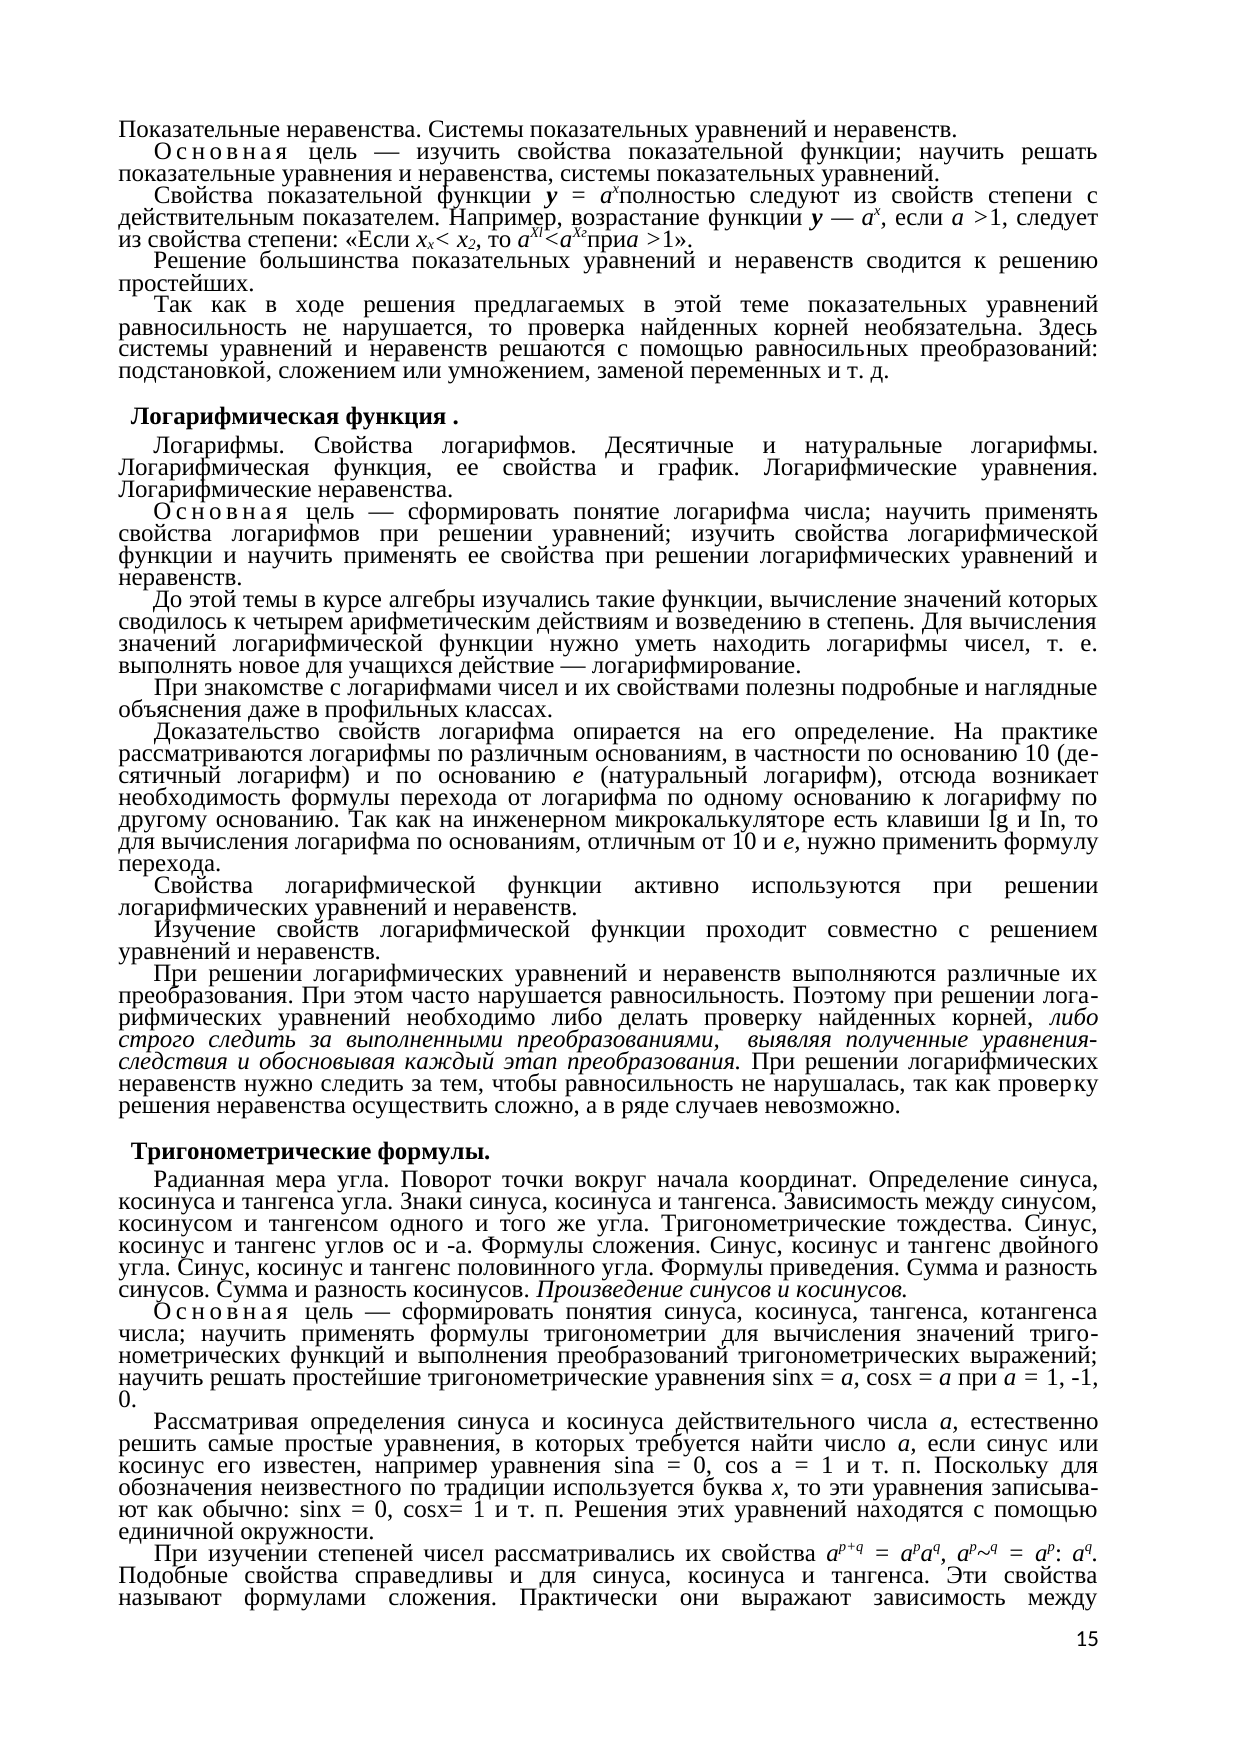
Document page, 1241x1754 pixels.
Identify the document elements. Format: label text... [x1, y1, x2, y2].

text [118, 1544, 1098, 1610]
text Рассматривая определения синуса и косинуса действительного числа а, естественно решить самые простые уравнения, в которых требуется найти число а, если синус или косинус его известен, например уравнения sina = 0, cos а = 1 и т. п. Поскольку для обозначения неизвестного по традиции используется буква х, то эти уравнения записывают как обычно: sinx = 0, cosx= 1 и т. п. Решения этих уравнений находятся с помощью единичной окружности. [118, 1412, 1098, 1544]
text До этой темы в курсе алгебры изучались такие функции, вычисление значений которых сводилось к четырем арифметическим действиям и возведению в степень. Для вычисления значений логарифмической функции нужно уметь находить логарифмы чисел, т. е. выполнять новое для учащихся действие — логарифмирование. [118, 590, 1098, 678]
text Изучение свойств логарифмической функции проходит совместно с решением уравнений и неравенств. [118, 920, 1098, 964]
text Свойства логарифмической функции активно используются при решении логарифмических уравнений и неравенств. [118, 876, 1098, 920]
text Решение большинства показательных уравнений и неравенств сводится к решению простейших. [118, 251, 1098, 295]
text При решении логарифмических уравнений и неравенств выполняются различные их преобразования. При этом часто нарушается равносильность. Поэтому при решении логарифмических уравнений необходимо либо делать проверку найденных корней, либо строго следить за выполненными преобразованиями, выявляя полученные уравнения-следствия и обосновывая каждый этап преобразования. При решении логарифмических неравенств нужно следить за тем, чтобы равносильность не нарушалась, так как проверку решения неравенства осуществить сложно, а в ряде случаев невозможно. [118, 964, 1098, 1117]
text Тригонометрические формулы. [118, 1136, 1098, 1165]
text Основная цель — сформировать понятия синуса, косинуса, тангенса, котангенса числа; научить применять формулы тригонометрии для вычисления значений тригонометрических функций и выполнения преобразований тригонометрических выражений; научить решать простейшие тригонометрические уравнения sinx = a, cosx = а при а = 1, -1, 0. [118, 1302, 1098, 1412]
text Доказательство свойств логарифма опирается на его определение. На практике рассматриваются логарифмы по различным основаниям, в частности по основанию 10 (десятичный логарифм) и по основанию е (натуральный логарифм), отсюда возникает необходимость формулы перехода от логарифма по одному основанию к логарифму по другому основанию. Так как на инженерном микрокалькуляторе есть клавиши lg и In, то для вычисления логарифма по основаниям, отличным от 10 и е, нужно применить формулу перехода. [118, 722, 1098, 876]
text Основная цель — изучить свойства показательной функции; научить решать показательные уравнения и неравенства, системы показательных уравнений. [118, 142, 1098, 186]
text Показательная функция, ее свойства и график. Показательные уравнения. Показательные неравенства. Системы показательных уравнений и неравенств. [118, 119, 1098, 142]
text Основная цель — сформировать понятие логарифма числа; научить применять свойства логарифмов при решении уравнений; изучить свойства логарифмической функции и научить применять ее свойства при решении логарифмических уравнений и неравенств. [118, 502, 1098, 590]
text Свойства показательной функции у = ахполностью следуют из свойств степени с действительным показателем. Например, возрастание функции у — ах, если а >1, следует из свойства степени: «Если хх< х2, то aXl<аХгприа >1». [118, 186, 1098, 251]
text Так как в ходе решения предлагаемых в этой теме показательных уравнений равносильность не нарушается, то проверка найденных корней необязательна. Здесь системы уравнений и неравенств решаются с помощью равносильных преобразований: подстановкой, сложением или умножением, заменой переменных и т. д. [118, 295, 1098, 383]
text Радианная мера угла. Поворот точки вокруг начала координат. Определение синуса, косинуса и тангенса угла. Знаки синуса, косинуса и тангенса. Зависимость между синусом, косинусом и тангенсом одного и того же угла. Тригонометрические тождества. Синус, косинус и тангенс углов ос и -а. Формулы сложения. Синус, косинус и тангенс двойного угла. Синус, косинус и тангенс половинного угла. Формулы приведения. Сумма и разность синусов. Сумма и разность косинусов. Произведение синусов и косинусов. [118, 1170, 1098, 1302]
text Логарифмы. Свойства логарифмов. Десятичные и натуральные логарифмы. Логарифмическая функция, ее свойства и график. Логарифмические уравнения. Логарифмические неравенства. [118, 436, 1098, 502]
text При знакомстве с логарифмами чисел и их свойствами полезны подробные и наглядные объяснения даже в профильных классах. [118, 678, 1098, 722]
text Логарифмическая функция . [118, 401, 1098, 430]
